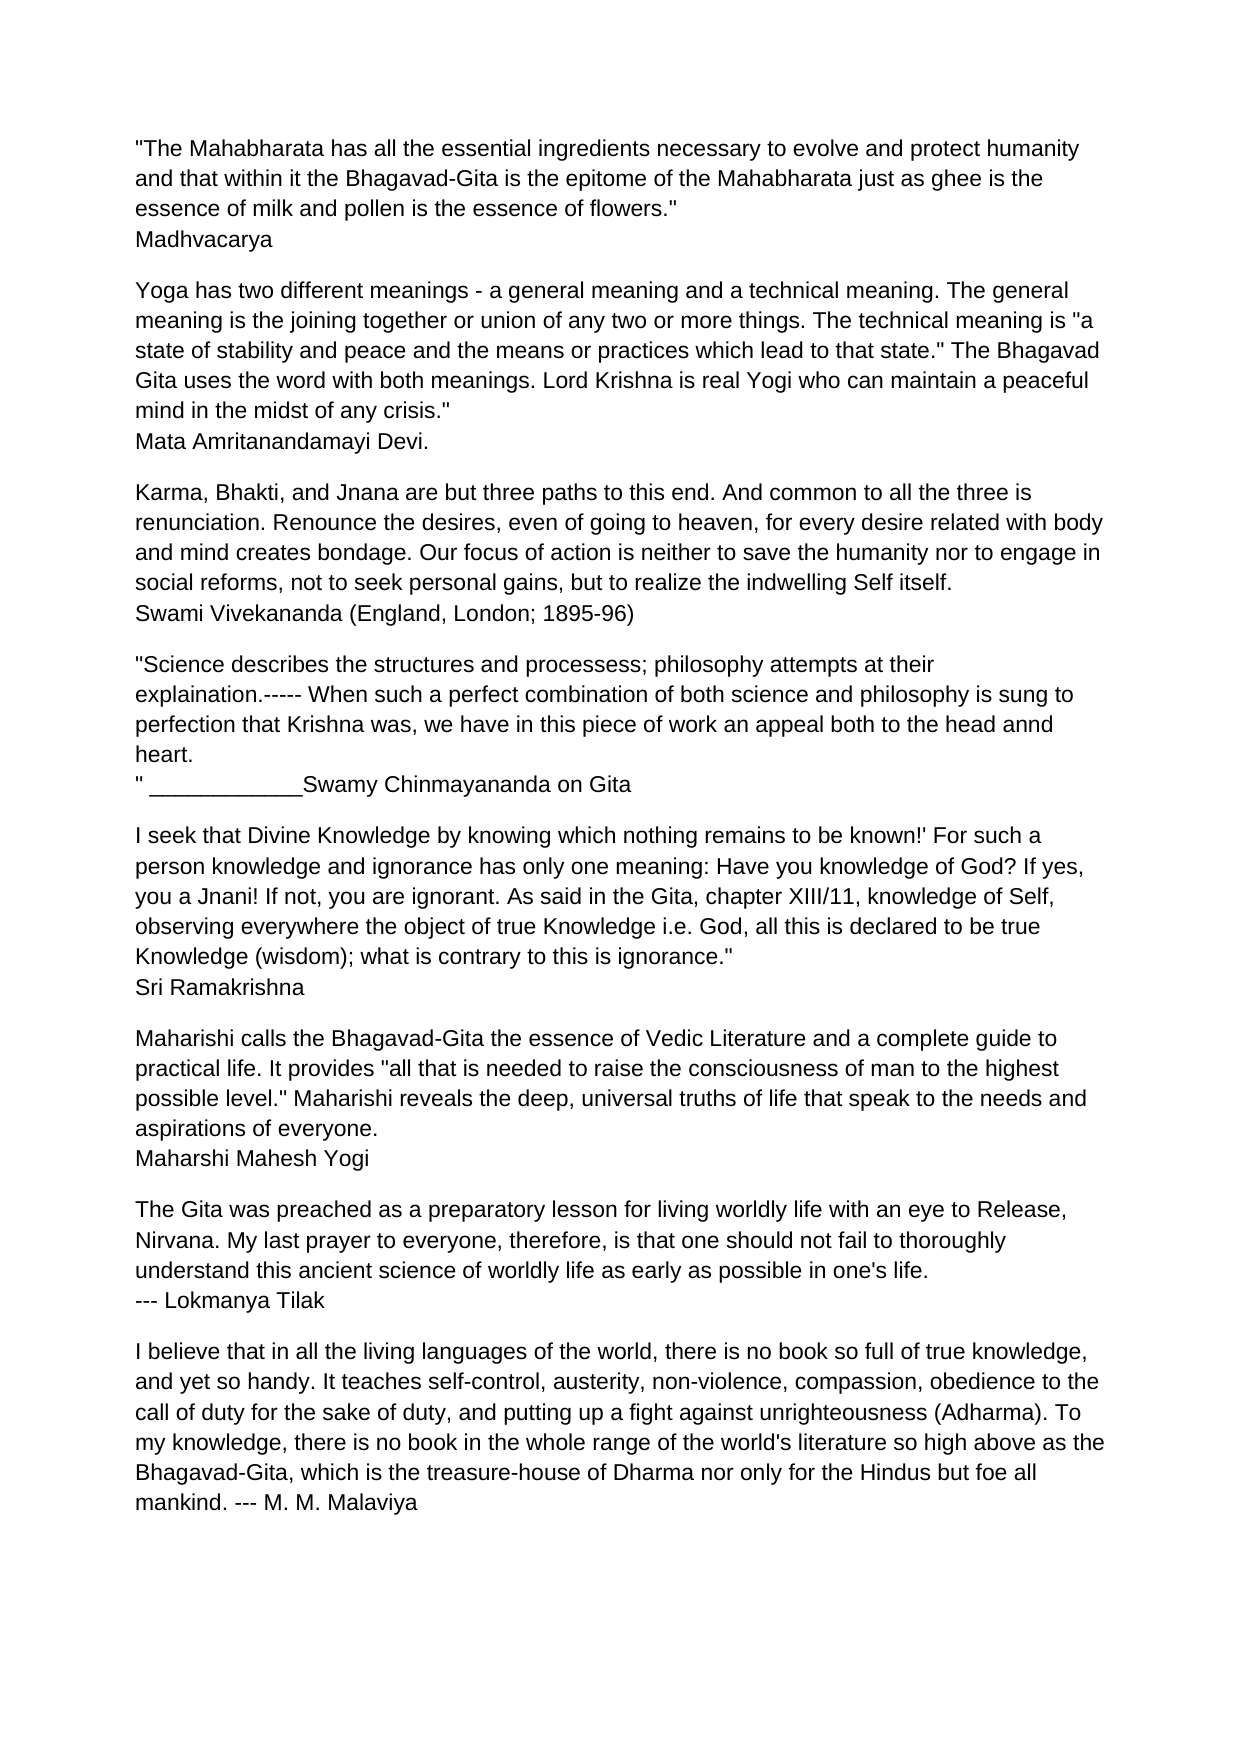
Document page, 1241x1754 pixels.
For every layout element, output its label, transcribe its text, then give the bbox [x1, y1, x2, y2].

text Karma, Bhakti, and Jnana are but three paths to this end. And common to all the three is renunciation. Renounce the desires, even of going to heaven, for every desire related with body and mind creates bondage. Our focus of action is neither to save the humanity nor to engage in social reforms, not to seek personal gains, but to realize the indwelling Self itself. Swami Vivekananda (England, London; 1895-96) [135, 479, 1105, 626]
text I believe that in all the living languages of the world, there is no book so full of true knowledge, and yet so handy. It teaches self-control, austerity, non-violence, compassion, obedience to the call of duty for the sake of duty, and putting up a fight against unrighteousness (Adharma). To my knowledge, there is no book in the whole range of the world's literature so high above as the Bhagavad-Gita, which is the treasure-house of Dharma nor only for the Hindus but foe all mankind. --- M. M. Malaviya [135, 1338, 1105, 1516]
text I seek that Divine Knowledge by knowing which nothing remains to be known!' For such a person knowledge and ignorance has only one meaning: Have you knowledge of God? If yes, you a Jnani! If not, you are ignorant. As said in the Gita, chapter XIII/11, knowledge of Self, observing everywhere the object of true Knowledge i.e. God, all this is declared to be true Knowledge (wisdom); what is contrary to this is ignorance." Sri Ramakrishna [135, 822, 1105, 1000]
text Yoga has two different meanings - a general meaning and a technical meaning. The general meaning is the joining together or union of any two or more things. The technical meaning is "a state of stability and peace and the means or practices which lead to that state." The Bhagavad Gita uses the word with both meanings. Lord Krishna is real Yogi who can maintain a peaceful mind in the midst of any crisis." Mata Amritanandamayi Devi. [135, 277, 1105, 454]
text The Gita was preached as a preparatory lesson for living worldly life with an eye to Release, Nirvana. My last prayer to everyone, therefore, is that one should not fail to thoroughly understand this ancient science of worldly life as early as possible in one's life. --- Lokmanya Tilak [135, 1196, 1105, 1313]
text "Science describes the structures and processess; philosophy attempts at their explaination.----- When such a perfect combination of both science and philosophy is sung to perfection that Krishna was, we have in this piece of work an appeal both to the head annd heart. " ____________Swamy Chinmayananda on Gita [135, 651, 1105, 798]
text "The Mahabharata has all the essential ingredients necessary to evolve and protect humanity and that within it the Bhagavad-Gita is the epitome of the Mahabharata just as ghee is the essence of milk and pollen is the essence of flowers." Madhvacarya [135, 135, 1105, 252]
text Maharishi calls the Bhagavad-Gita the essence of Vedic Literature and a complete guide to practical life. It provides "all that is needed to raise the consciousness of man to the highest possible level." Maharishi reveals the deep, universal truths of life that speak to the needs and aspirations of everyone. Maharshi Mahesh Yogi [135, 1024, 1105, 1172]
